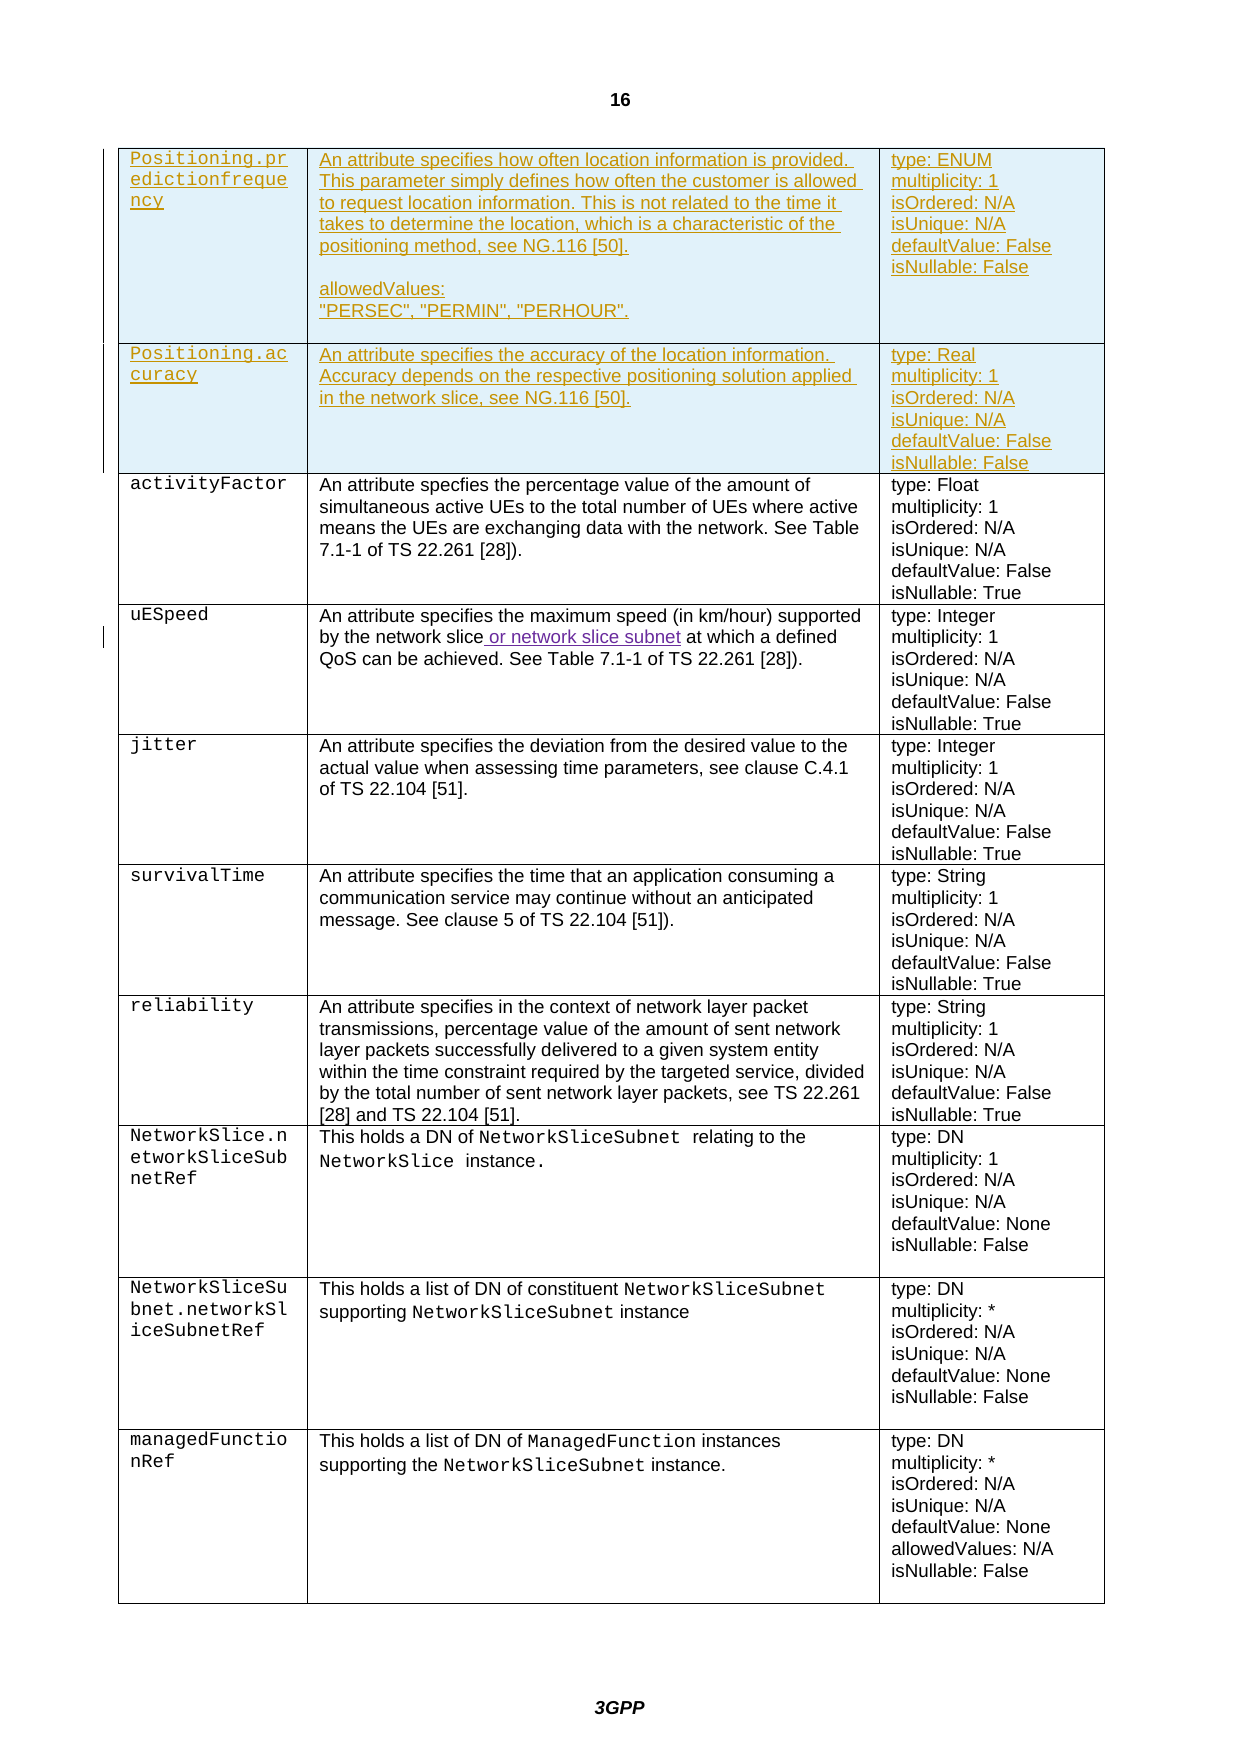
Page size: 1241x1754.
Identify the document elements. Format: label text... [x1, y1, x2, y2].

table_cell managedFunctionRef [119, 1430, 307, 1603]
table_cell type: DN multiplicity: 1 isOrdered: N/A isUnique: N/A defaultValue: None isNullable: False [880, 1126, 1104, 1277]
table_cell This holds a list of DN of ManagedFunction instances supporting the NetworkSliceSubnet instance. [308, 1430, 879, 1603]
table_cell type: Integer multiplicity: 1 isOrdered: N/A isUnique: N/A defaultValue: False isNullable: True [880, 605, 1104, 734]
table_cell type: DN multiplicity: * isOrdered: N/A isUnique: N/A defaultValue: None isNullable: False [880, 1278, 1104, 1429]
table_cell This holds a DN of NetworkSliceSubnet relating to the NetworkSlice instance. [308, 1126, 879, 1277]
table_cell NetworkSliceSubnet.networkSliceSubnetRef [119, 1278, 307, 1429]
table_cell This holds a list of DN of constituent NetworkSliceSubnet supporting NetworkSliceSubnet instance [308, 1278, 879, 1429]
table_cell type: Integer multiplicity: 1 isOrdered: N/A isUnique: N/A defaultValue: False isNullable: True [880, 735, 1104, 864]
table_cell An attribute specifies the deviation from the desired value to the actual value when assessing time parameters, see clause C.4.1 of TS 22.104 [51]. [308, 735, 879, 864]
table_cell activityFactor [119, 474, 307, 603]
table_cell type: DN multiplicity: * isOrdered: N/A isUnique: N/A defaultValue: None allowedValues: N/A isNullable: False [880, 1430, 1104, 1603]
table_cell type: Float multiplicity: 1 isOrdered: N/A isUnique: N/A defaultValue: False isNullable: True [880, 474, 1104, 603]
table_cell An attribute specifies the maximum speed (in km/hour) supported by the network slice at which a defined QoS can be achieved. See Table 7.1-1 of TS 22.261 [28]). [308, 605, 879, 734]
table_cell reliability [119, 996, 307, 1125]
table_cell An attribute specfies the percentage value of the amount of simultaneous active UEs to the total number of UEs where active means the UEs are exchanging data with the network. See Table 7.1-1 of TS 22.261 [28]). [308, 474, 879, 603]
table_cell An attribute specifies the time that an application consuming a communication service may continue without an anticipated message. See clause 5 of TS 22.104 [51]). [308, 865, 879, 995]
table_cell An attribute specifies in the context of network layer packet transmissions, percentage value of the amount of sent network layer packets successfully delivered to a given system entity within the time constraint required by the targeted service, divided by the total number of sent network layer packets, see TS 22.261 [28] and TS 22.104 [51]. [308, 996, 879, 1125]
table_cell survivalTime [119, 865, 307, 995]
table_cell uESpeed [119, 605, 307, 734]
table_cell jitter [119, 735, 307, 864]
table_cell NetworkSlice.networkSliceSubnetRef [119, 1126, 307, 1277]
table_cell type: String multiplicity: 1 isOrdered: N/A isUnique: N/A defaultValue: False isNullable: True [880, 865, 1104, 995]
table_cell type: String multiplicity: 1 isOrdered: N/A isUnique: N/A defaultValue: False isNullable: True [880, 996, 1104, 1125]
